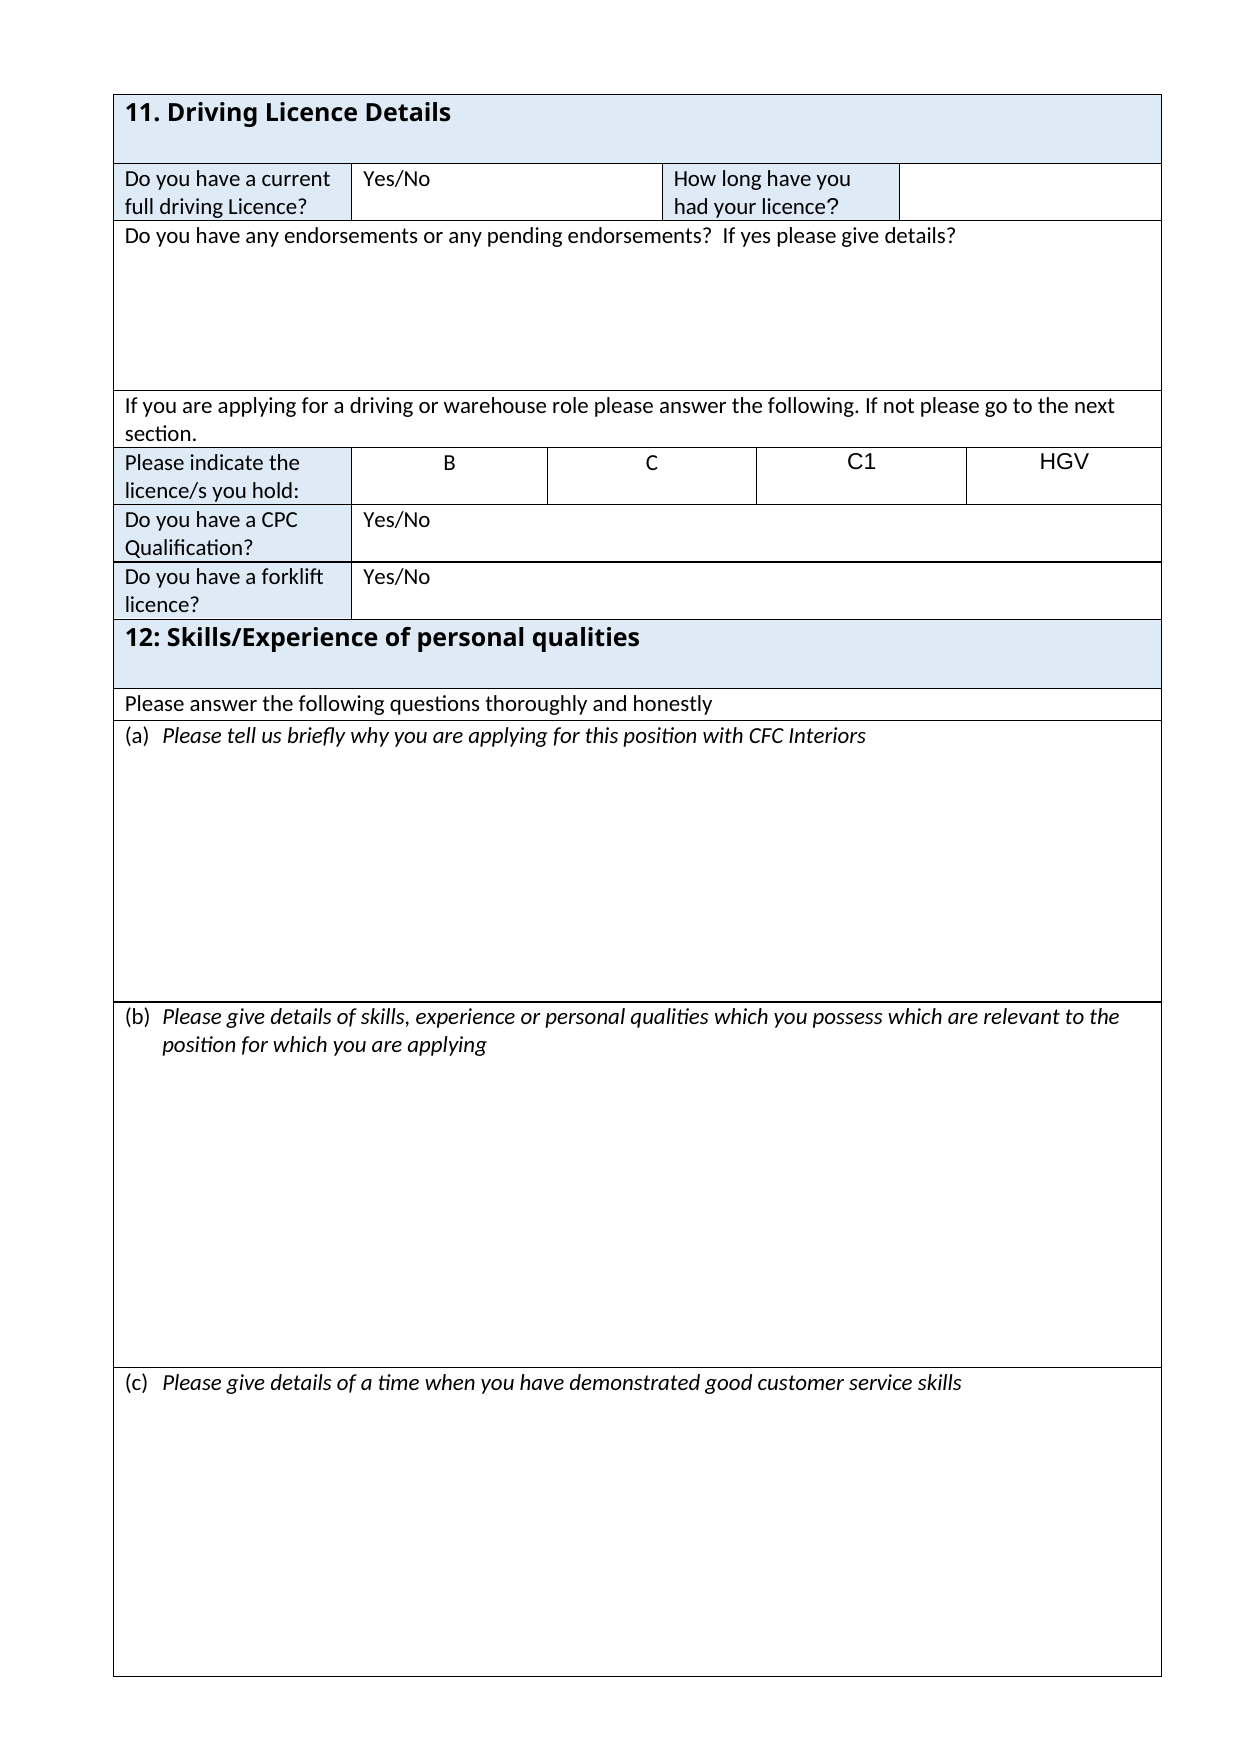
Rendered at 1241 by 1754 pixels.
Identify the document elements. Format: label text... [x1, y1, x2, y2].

table_cell Please give details of skills, experience or personal qualities which you possess which are relevant to the position for which you are applying [114, 1003, 1161, 1367]
table_cell If you are applying for a driving or warehouse role please answer the following. If not please go to the next section. [114, 391, 1161, 447]
table_cell Do you have any endorsements or any pending endorsements? If yes please give details? [114, 221, 1161, 390]
table_cell B [352, 448, 547, 504]
table_cell Yes/No [352, 505, 1161, 561]
table_cell Yes/No [352, 164, 662, 220]
table_cell Please give details of a time when you have demonstrated good customer service skills [114, 1368, 1161, 1676]
table_cell Do you have a forklift licence? [114, 563, 351, 618]
table_cell Please tell us briefly why you are applying for this position with CFC Interiors [114, 721, 1161, 1001]
table_cell Yes/No [352, 563, 1161, 618]
table_cell Do you have a CPC Qualification? [114, 505, 351, 561]
table_header 11. Driving Licence Details [114, 95, 1161, 163]
table_cell C [548, 448, 756, 504]
table_cell Please indicate the licence/s you hold: [114, 448, 351, 504]
table_cell 12: Skills/Experience of personal qualities [114, 620, 1161, 688]
table_cell C1 [757, 448, 966, 504]
table_cell [900, 164, 1161, 220]
table_cell Please answer the following questions thoroughly and honestly [114, 689, 1161, 720]
table_cell HGV [967, 448, 1161, 504]
table_cell Do you have a current full driving Licence? [114, 164, 351, 220]
table_cell How long have you had your licence? [663, 164, 899, 220]
